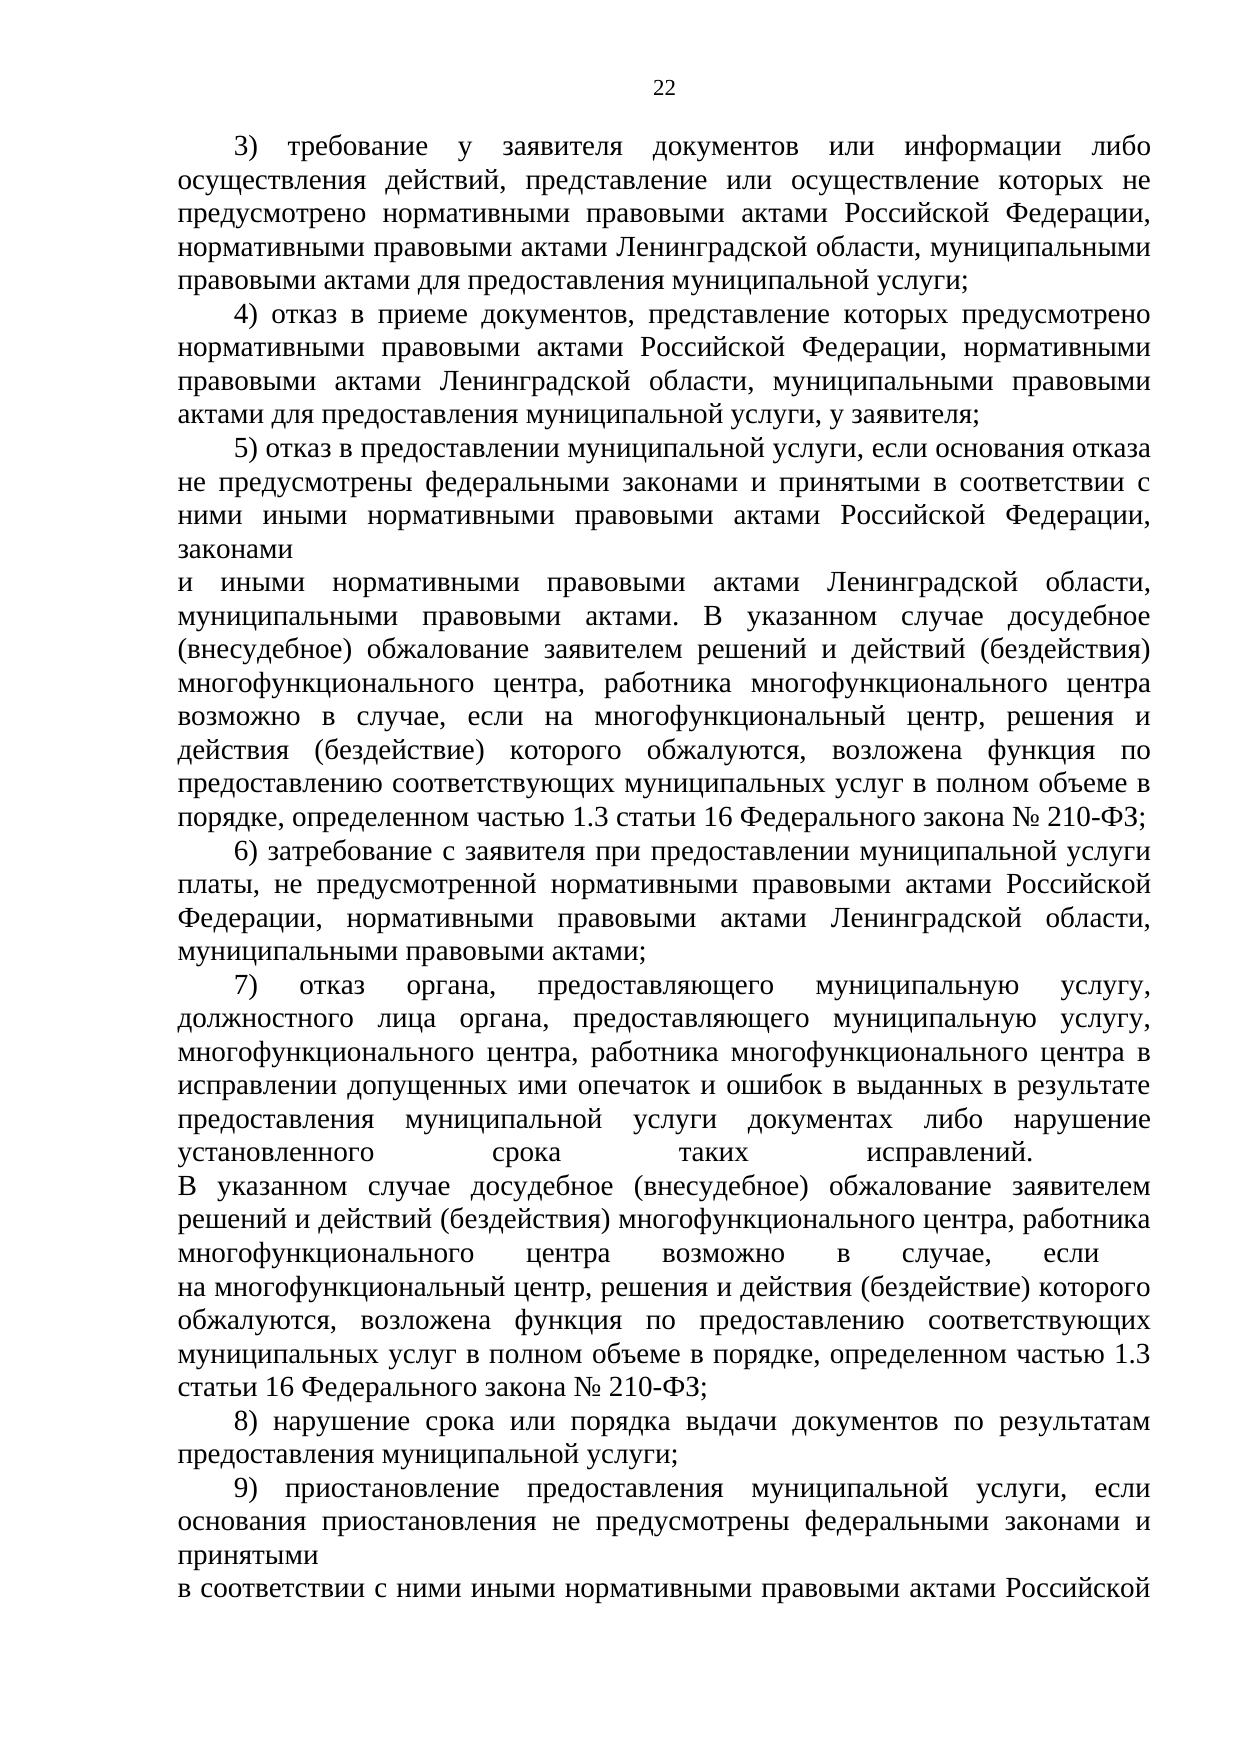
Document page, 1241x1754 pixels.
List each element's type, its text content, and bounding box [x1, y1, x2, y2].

text 4) отказ в приеме документов, представление которых предусмотрено нормативными правовыми актами Российской Федерации, нормативными правовыми актами Ленинградской области, муниципальными правовыми актами для предоставления муниципальной услуги, у заявителя; [177, 296, 1152, 430]
text 3) требование у заявителя документов или информации либо осуществления действий, представление или осуществление которых не предусмотрено нормативными правовыми актами Российской Федерации, нормативными правовыми актами Ленинградской области, муниципальными правовыми актами для предоставления муниципальной услуги; [177, 128, 1152, 296]
text 8) нарушение срока или порядка выдачи документов по результатам предоставления муниципальной услуги; [177, 1403, 1152, 1470]
text 6) затребование с заявителя при предоставлении муниципальной услуги платы, не предусмотренной нормативными правовыми актами Российской Федерации, нормативными правовыми актами Ленинградской области, муниципальными правовыми актами; [177, 833, 1152, 967]
text 7) отказ органа, предоставляющего муниципальную услугу, должностного лица органа, предоставляющего муниципальную услугу, многофункционального центра, работника многофункционального центра в исправлении допущенных ими опечаток и ошибок в выданных в результате предоставления муниципальной услуги документах либо нарушение установленного срока таких исправлений. В указанном случае досудебное (внесудебное) обжалование заявителем решений и действий (бездействия) многофункционального центра, работника многофункционального центра возможно в случае, если на многофункциональный центр, решения и действия (бездействие) которого обжалуются, возложена функция по предоставлению соответствующих муниципальных услуг в полном объеме в порядке, определенном частью 1.3 статьи 16 Федерального закона № 210-ФЗ; [177, 967, 1152, 1403]
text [177, 1470, 1152, 1604]
text 5) отказ в предоставлении муниципальной услуги, если основания отказа не предусмотрены федеральными законами и принятыми в соответствии с ними иными нормативными правовыми актами Российской Федерации, законами и иными нормативными правовыми актами Ленинградской области, муниципальными правовыми актами. В указанном случае досудебное (внесудебное) обжалование заявителем решений и действий (бездействия) многофункционального центра, работника многофункционального центра возможно в случае, если на многофункциональный центр, решения и действия (бездействие) которого обжалуются, возложена функция по предоставлению соответствующих муниципальных услуг в полном объеме в порядке, определенном частью 1.3 статьи 16 Федерального закона № 210-ФЗ; [177, 430, 1152, 833]
